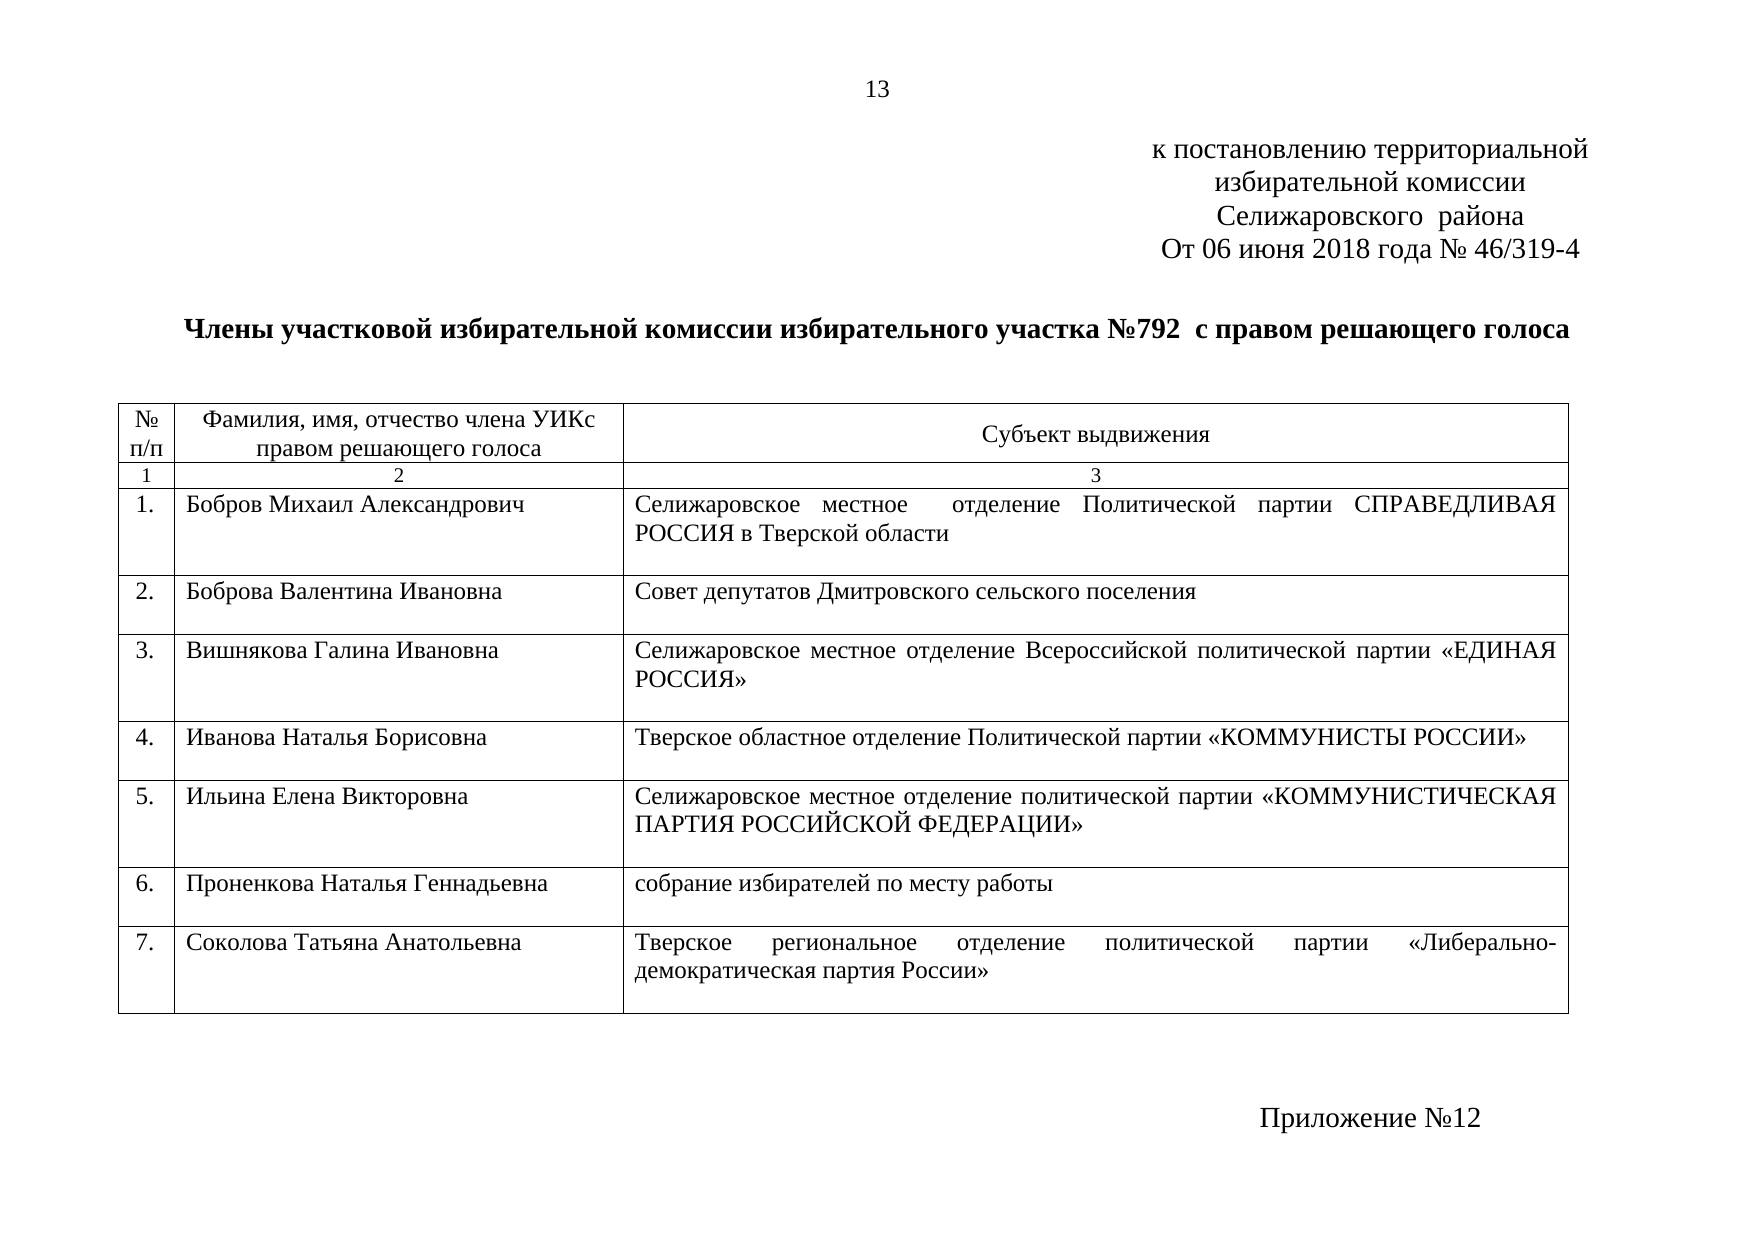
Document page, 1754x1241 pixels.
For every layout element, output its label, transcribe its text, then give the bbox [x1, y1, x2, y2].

table_cell [119, 489, 174, 575]
table_cell 2 [175, 463, 623, 488]
table_header Приложение №12 [1093, 1100, 1647, 1134]
table_cell Селижаровское местное отделение Политической партии СПРАВЕДЛИВАЯ РОССИЯ в Тверской области [624, 489, 1568, 575]
table_cell Селижаровское местное отделение Всероссийской политической партии «ЕДИНАЯ РОССИЯ» [624, 635, 1568, 721]
table_cell Ильина Елена Викторовна [175, 781, 623, 867]
table_cell Совет депутатов Дмитровского сельского поселения [624, 576, 1568, 634]
table_cell [119, 635, 174, 721]
table_cell Тверское областное отделение Политической партии «КОММУНИСТЫ РОССИИ» [624, 722, 1568, 780]
table_cell к постановлению территориальной избирательной комиссии Селижаровского района [1093, 131, 1647, 232]
table_cell 1 [119, 463, 174, 488]
table_cell Бобров Михаил Александрович [175, 489, 623, 575]
table_cell Проненкова Наталья Геннадьевна [175, 868, 623, 926]
table_cell Тверское региональное отделение политической партии «Либерально-демократическая партия России» [624, 927, 1568, 1013]
table_cell 3 [624, 463, 1568, 488]
table_cell Селижаровское местное отделение политической партии «КОММУНИСТИЧЕСКАЯ ПАРТИЯ РОССИЙСКОЙ ФЕДЕРАЦИИ» [624, 781, 1568, 867]
table_cell От 06 июня 2018 года № 46/319-4 [1093, 232, 1647, 299]
table_cell Вишнякова Галина Ивановна [175, 635, 623, 721]
table_cell [119, 927, 174, 1013]
table_cell [119, 868, 174, 926]
table_cell [119, 576, 174, 634]
table_cell [119, 781, 174, 867]
text Члены участковой избирательной комиссии избирательного участка №792 с правом решающего голоса [118, 311, 1636, 345]
table_cell [119, 722, 174, 780]
table_cell Иванова Наталья Борисовна [175, 722, 623, 780]
table_header Субъект выдвижения [624, 404, 1568, 462]
table_cell собрание избирателей по месту работы [624, 868, 1568, 926]
table_header Фамилия, имя, отчество члена УИКс правом решающего голоса [175, 404, 623, 462]
table_header № п/п [119, 404, 174, 462]
table_cell Соколова Татьяна Анатольевна [175, 927, 623, 1013]
table_cell Боброва Валентина Ивановна [175, 576, 623, 634]
